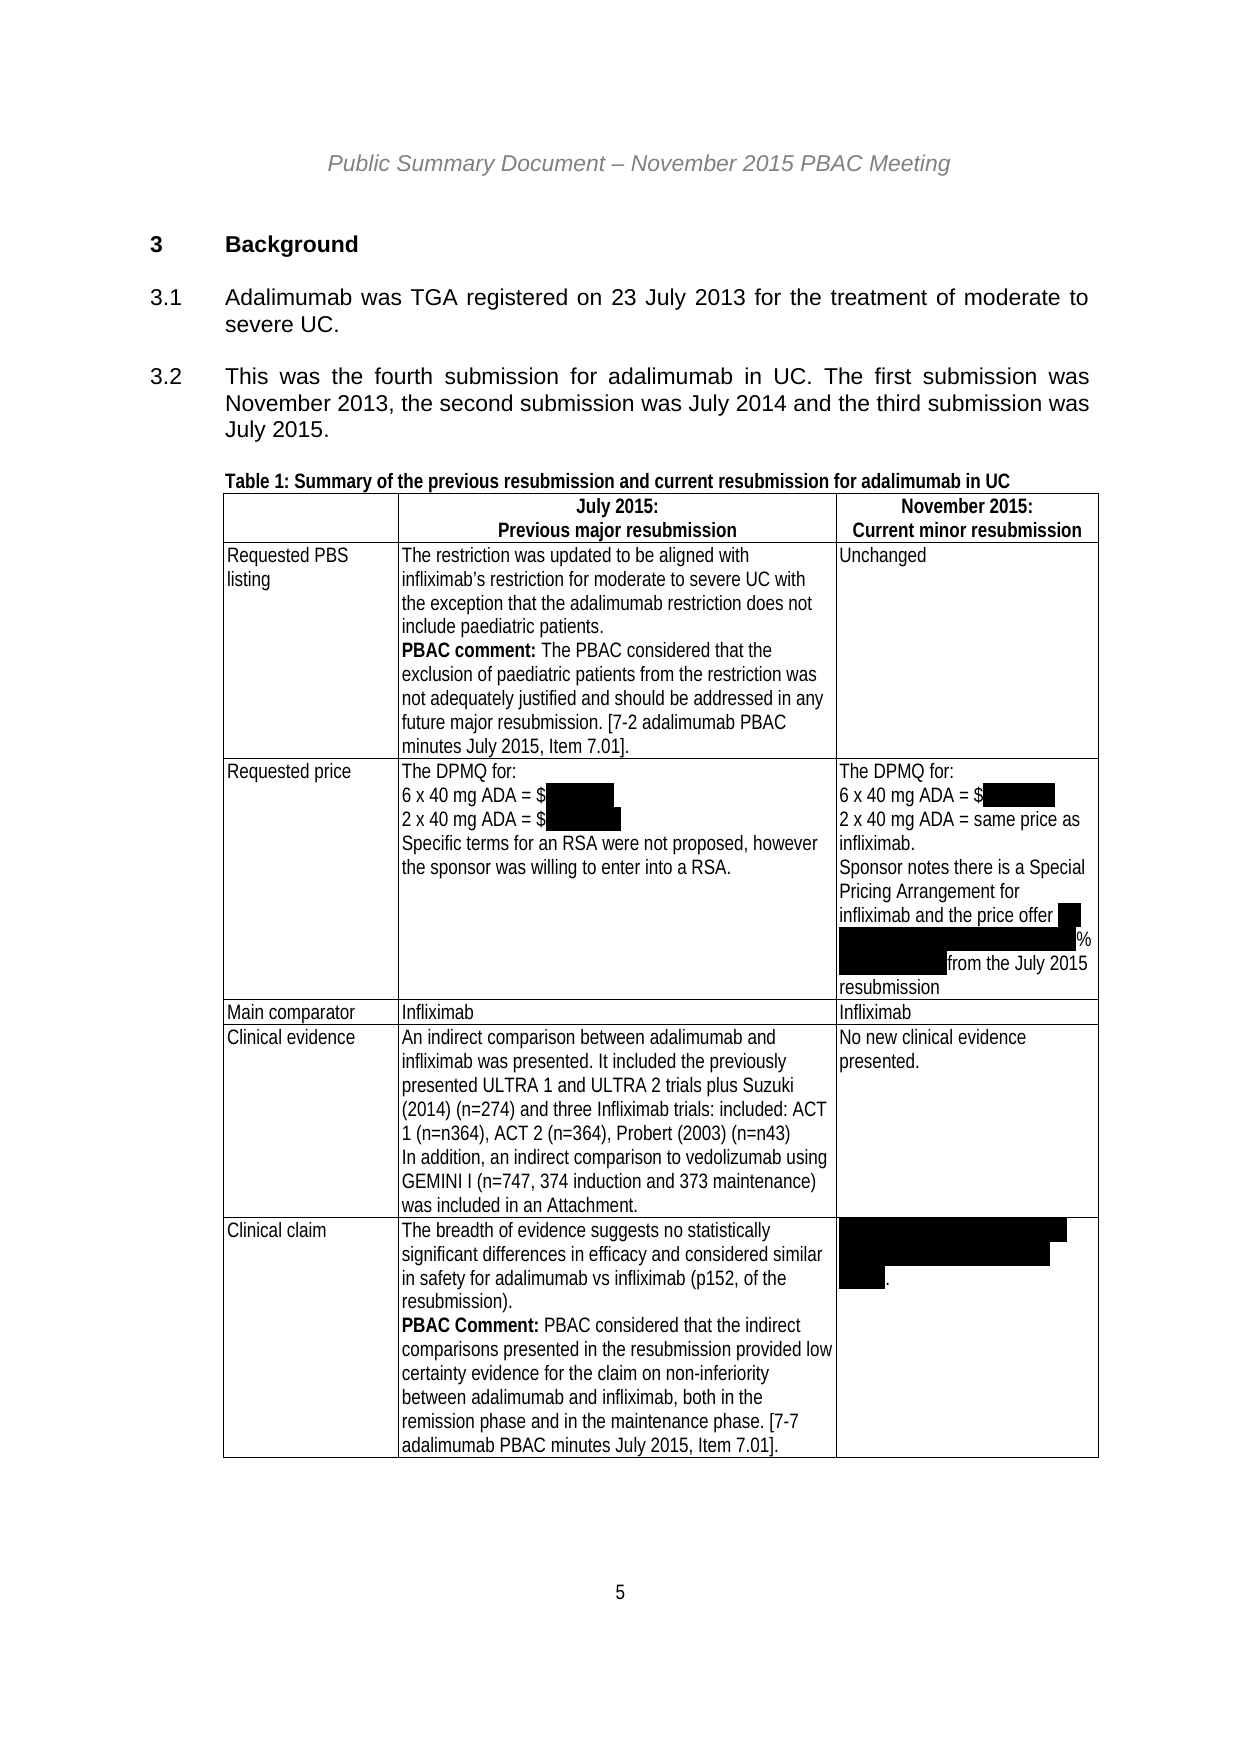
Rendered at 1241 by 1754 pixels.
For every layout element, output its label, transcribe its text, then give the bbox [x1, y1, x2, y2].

table_header July 2015: Previous major resubmission [399, 494, 836, 542]
table_cell Requested price [224, 759, 398, 999]
table_cell Clinical evidence [224, 1025, 398, 1217]
table_cell No new clinical evidence presented. [837, 1025, 1098, 1217]
table_cell '''''''''''''''''''''''''''''''''''' '''''''''''''''''''''''''''''''' ''''''''''''''''''''''' ''''' ''''''''' ''''''''''''''''''''''' ''''''''''''''. [837, 1218, 1098, 1457]
table_cell The restriction was updated to be aligned with infliximab’s restriction for moderate to severe UC with the exception that the adalimumab restriction does not include paediatric patients. PBAC comment: The PBAC considered that the exclusion of paediatric patients from the restriction was not adequately justified and should be addressed in any future major resubmission. [7-2 adalimumab PBAC minutes July 2015, Item 7.01]. [399, 543, 836, 758]
table_cell Infliximab [837, 1000, 1098, 1024]
table_cell An indirect comparison between adalimumab and infliximab was presented. It included the previously presented ULTRA 1 and ULTRA 2 trials plus Suzuki (2014) (n=274) and three Infliximab trials: included: ACT 1 (n=n364), ACT 2 (n=364), Probert (2003) (n=n43) In addition, an indirect comparison to vedolizumab using GEMINI I (n=747, 374 induction and 373 maintenance) was included in an Attachment. [399, 1025, 836, 1217]
table_cell Infliximab [399, 1000, 836, 1024]
table_cell Main comparator [224, 1000, 398, 1024]
table_cell Clinical claim [224, 1218, 398, 1457]
list Adalimumab was TGA registered on 23 July 2013 for the treatment of moderate to severe UC. [150, 284, 1090, 337]
list This was the fourth submission for adalimumab in UC. The first submission was November 2013, the second submission was July 2014 and the third submission was July 2015. [150, 363, 1090, 442]
table_cell The DPMQ for: 6 x 40 mg ADA = $'''''''''''''''''''''' 2 x 40 mg ADA = same price as infliximab. Sponsor notes there is a Special Pricing Arrangement for infliximab and the price offer ''''''' ''''''' '''''''''''''''''' ''''''''''''''''''''''''''' ''''' ''' '''''% ''''''''''' ''''''''''''''''''' from the July 2015 resubmission [837, 759, 1098, 999]
table_cell The DPMQ for: 6 x 40 mg ADA = $''''''''''''''''''''' 2 x 40 mg ADA = $''''''''''''''''''''''' Specific terms for an RSA were not proposed, however the sponsor was willing to enter into a RSA. [399, 759, 836, 999]
list Table 1: Summary of the previous resubmission and current resubmission for adalimumab in UC [225, 469, 1090, 493]
table_cell The breadth of evidence suggests no statistically significant differences in efficacy and considered similar in safety for adalimumab vs infliximab (p152, of the resubmission). PBAC Comment: PBAC considered that the indirect comparisons presented in the resubmission provided low certainty evidence for the claim on non-inferiority between adalimumab and infliximab, both in the remission phase and in the maintenance phase. [7-7 adalimumab PBAC minutes July 2015, Item 7.01]. [399, 1218, 836, 1457]
table_cell Unchanged [837, 543, 1098, 758]
table_cell Requested PBS listing [224, 543, 398, 758]
table_header [224, 494, 398, 542]
table_header November 2015: Current minor resubmission [837, 494, 1098, 542]
subtitle Background [150, 231, 1090, 258]
